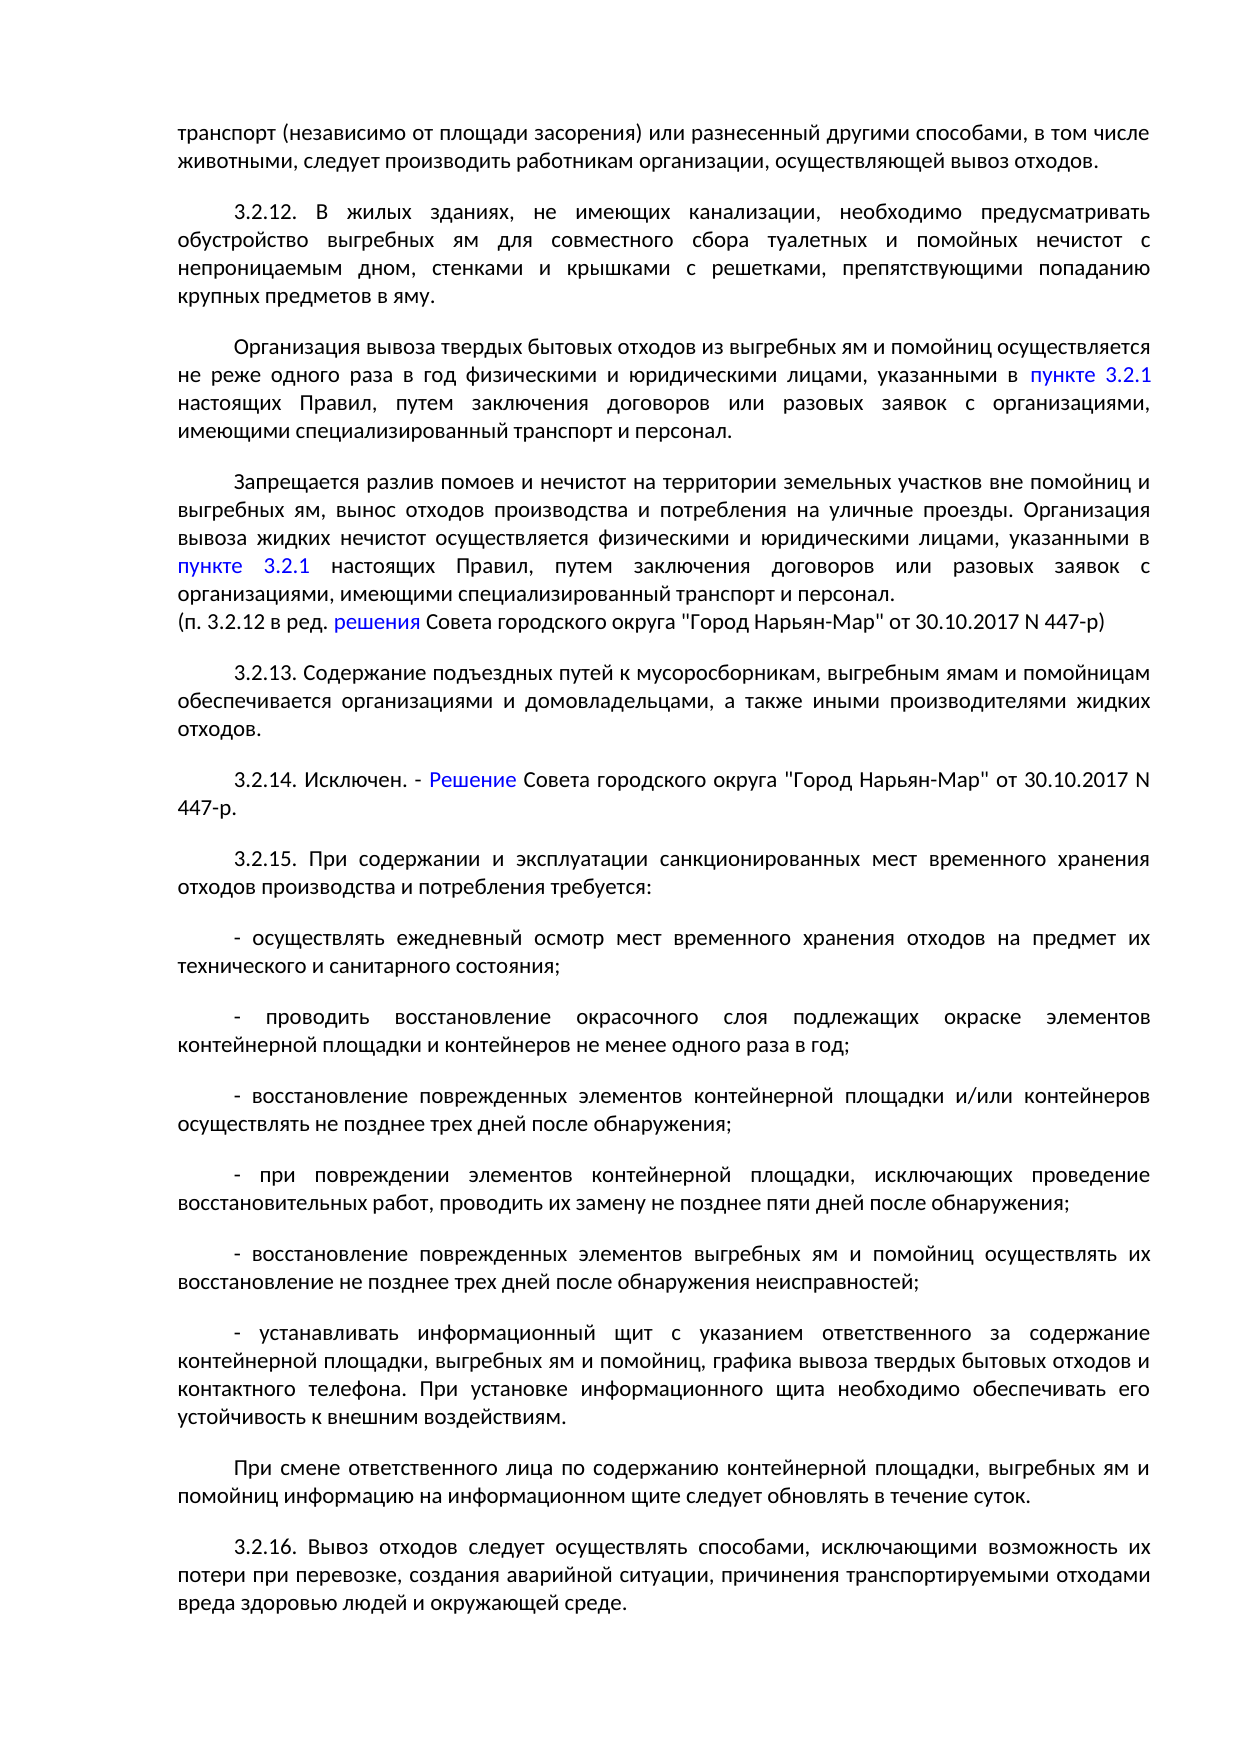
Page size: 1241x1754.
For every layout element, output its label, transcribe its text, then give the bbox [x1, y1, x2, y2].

text При смене ответственного лица по содержанию контейнерной площадки, выгребных ям и помойниц информацию на информационном щите следует обновлять в течение суток. [177, 1453, 1152, 1509]
text - восстановление поврежденных элементов контейнерной площадки и/или контейнеров осуществлять не позднее трех дней после обнаружения; [177, 1081, 1152, 1137]
text Запрещается разлив помоев и нечистот на территории земельных участков вне помойниц и выгребных ям, вынос отходов производства и потребления на уличные проезды. Организация вывоза жидких нечистот осуществляется физическими и юридическими лицами, указанными в пункте 3.2.1 настоящих Правил, путем заключения договоров или разовых заявок с организациями, имеющими специализированный транспорт и персонал. [177, 467, 1152, 607]
text 3.2.15. При содержании и эксплуатации санкционированных мест временного хранения отходов производства и потребления требуется: [177, 844, 1152, 900]
text - восстановление поврежденных элементов выгребных ям и помойниц осуществлять их восстановление не позднее трех дней после обнаружения неисправностей; [177, 1239, 1152, 1295]
text - устанавливать информационный щит с указанием ответственного за содержание контейнерной площадки, выгребных ям и помойниц, графика вывоза твердых бытовых отходов и контактного телефона. При установке информационного щита необходимо обеспечивать его устойчивость к внешним воздействиям. [177, 1318, 1152, 1430]
text 3.2.12. В жилых зданиях, не имеющих канализации, необходимо предусматривать обустройство выгребных ям для совместного сбора туалетных и помойных нечистот с непроницаемым дном, стенками и крышками с решетками, препятствующими попаданию крупных предметов в яму. [177, 197, 1152, 309]
text 3.2.14. Исключен. - Решение Совета городского округа "Город Нарьян-Мар" от 30.10.2017 N 447-р. [177, 765, 1152, 821]
text 3.2.16. Вывоз отходов следует осуществлять способами, исключающими возможность их потери при перевозке, создания аварийной ситуации, причинения транспортируемыми отходами вреда здоровью людей и окружающей среде. [177, 1532, 1152, 1616]
text (п. 3.2.12 в ред. решения Совета городского округа "Город Нарьян-Мар" от 30.10.2017 N 447-р) [177, 607, 1152, 635]
text - при повреждении элементов контейнерной площадки, исключающих проведение восстановительных работ, проводить их замену не позднее пяти дней после обнаружения; [177, 1160, 1152, 1216]
text - осуществлять ежедневный осмотр мест временного хранения отходов на предмет их технического и санитарного состояния; [177, 923, 1152, 979]
text - проводить восстановление окрасочного слоя подлежащих окраске элементов контейнерной площадки и контейнеров не менее одного раза в год; [177, 1002, 1152, 1058]
text Организация вывоза твердых бытовых отходов из выгребных ям и помойниц осуществляется не реже одного раза в год физическими и юридическими лицами, указанными в пункте 3.2.1 настоящих Правил, путем заключения договоров или разовых заявок с организациями, имеющими специализированный транспорт и персонал. [177, 332, 1152, 444]
text 3.2.13. Содержание подъездных путей к мусоросборникам, выгребным ямам и помойницам обеспечивается организациями и домовладельцами, а также иными производителями жидких отходов. [177, 658, 1152, 742]
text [177, 118, 1152, 174]
